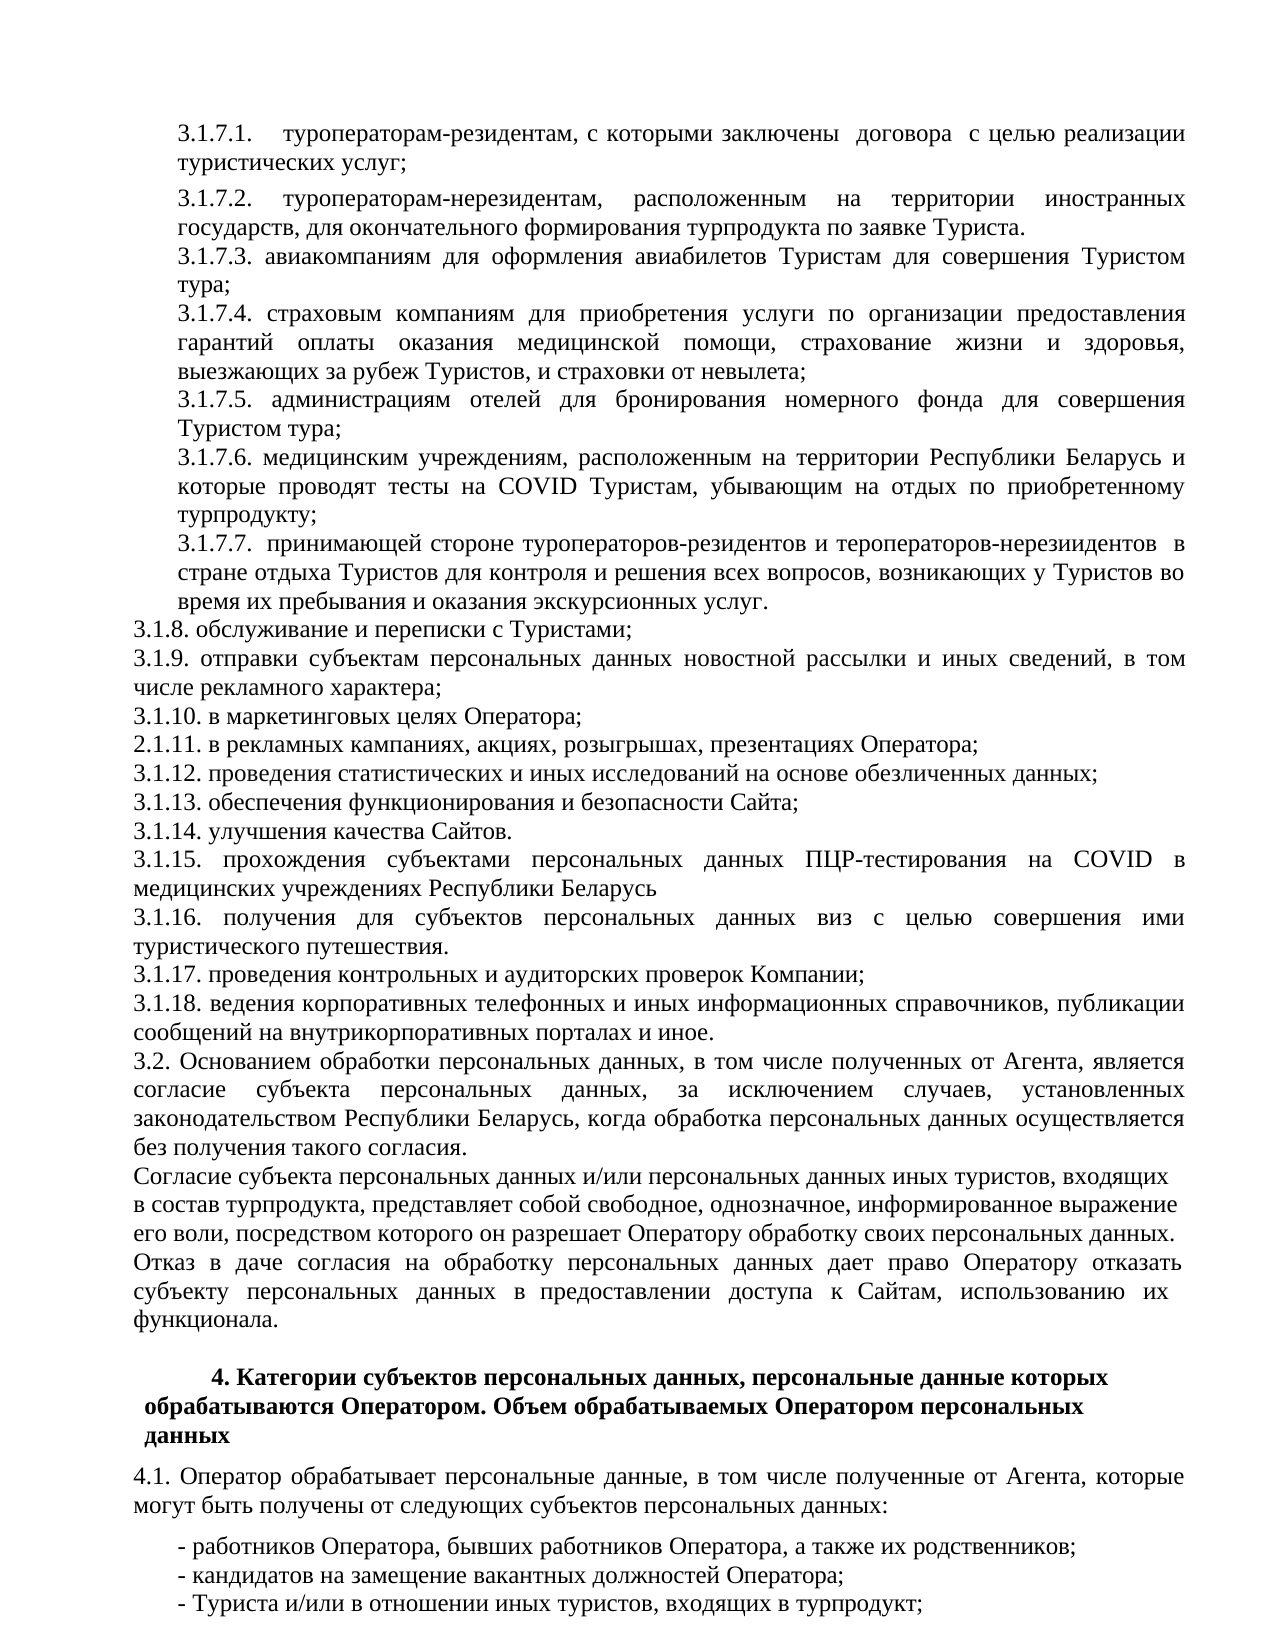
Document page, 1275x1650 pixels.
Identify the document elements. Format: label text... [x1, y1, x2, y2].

list работников Оператора, бывших работников Оператора, а также их родственников; [177, 1531, 1198, 1560]
list Оператор обрабатывает персональные данные, в том числе полученные от Агента, которые могут быть получены от следующих субъектов персональных данных: [133, 1461, 1186, 1518]
list кандидатов на замещение вакантных должностей Оператора; [177, 1560, 1198, 1588]
list страховым компаниям для приобретения услуги по организации предоставления гарантий оплаты оказания медицинской помощи, страхование жизни и здоровья, выезжающих за рубеж Туристов, и страховки от невылета; [177, 298, 1186, 384]
list прохождения субъектами персональных данных ПЦР-тестирования на СOVID в медицинских учреждениях Республики Беларусь [133, 844, 1187, 902]
list проведения контрольных и аудиторских проверок Компании; [133, 959, 1198, 988]
list авиакомпаниям для оформления авиабилетов Туристам для совершения Туристом тура; [177, 241, 1186, 298]
list получения для субъектов персональных данных виз с целью совершения ими туристического путешествия. [133, 902, 1186, 959]
list в маркетинговых целях Оператора; [133, 701, 1198, 729]
list принимающей стороне туроператоров-резидентов и тероператоров-нерезиидентов в стране отдыха Туристов для контроля и решения всех вопросов, возникающих у Туристов во время их пребывания и оказания экскурсионных услуг. [177, 528, 1186, 614]
list Туриста и/или в отношении иных туристов, входящих в турпродукт; [177, 1588, 1198, 1617]
list ведения корпоративных телефонных и иных информационных справочников, публикации сообщений на внутрикорпоративных порталах и иное. [133, 988, 1186, 1046]
text Согласие субъекта персональных данных и/или персональных данных иных туристов, входящих в состав турпродукта, представляет собой свободное, однозначное, информированное выражение его воли, посредством которого он разрешает Оператору обработку своих персональных данных. Отказ в даче согласия на обработку персональных данных дает право Оператору отказать субъекту персональных данных в предоставлении доступа к Сайтам, использованию их функционала. [133, 1161, 1186, 1333]
list обеспечения функционирования и безопасности Сайта; [133, 787, 1198, 816]
list туроператорам-нерезидентам, расположенным на территории иностранных государств, для окончательного формирования турпродукта по заявке Туриста. [177, 183, 1186, 241]
list администрациям отелей для бронирования номерного фонда для совершения Туристом тура; [177, 384, 1186, 442]
list проведения статистических и иных исследований на основе обезличенных данных; [133, 758, 1198, 787]
text 2.1.11. в рекламных кампаниях, акциях, розыгрышах, презентациях Оператора; [133, 729, 1198, 758]
list улучшения качества Сайтов. [133, 816, 1198, 844]
list отправки субъектам персональных данных новостной рассылки и иных сведений, в том числе рекламного характера; [133, 643, 1186, 701]
list туроператорам-резидентам, с которыми заключены договора с целью реализации туристических услуг; [177, 118, 1186, 176]
list Основанием обработки персональных данных, в том числе полученных от Агента, является согласие субъекта персональных данных, за исключением случаев, установленных законодательством Республики Беларусь, когда обработка персональных данных осуществляется без получения такого согласия. [133, 1046, 1186, 1161]
list Категории субъектов персональных данных, персональные данные которых обрабатываются Оператором. Объем обрабатываемых Оператором персональных данных [144, 1362, 1176, 1448]
list медицинским учреждениям, расположенным на территории Республики Беларусь и которые проводят тесты на COVID Туристам, убывающим на отдых по приобретенному турпродукту; [177, 442, 1186, 528]
list обслуживание и переписки с Туристами; [133, 614, 1198, 643]
